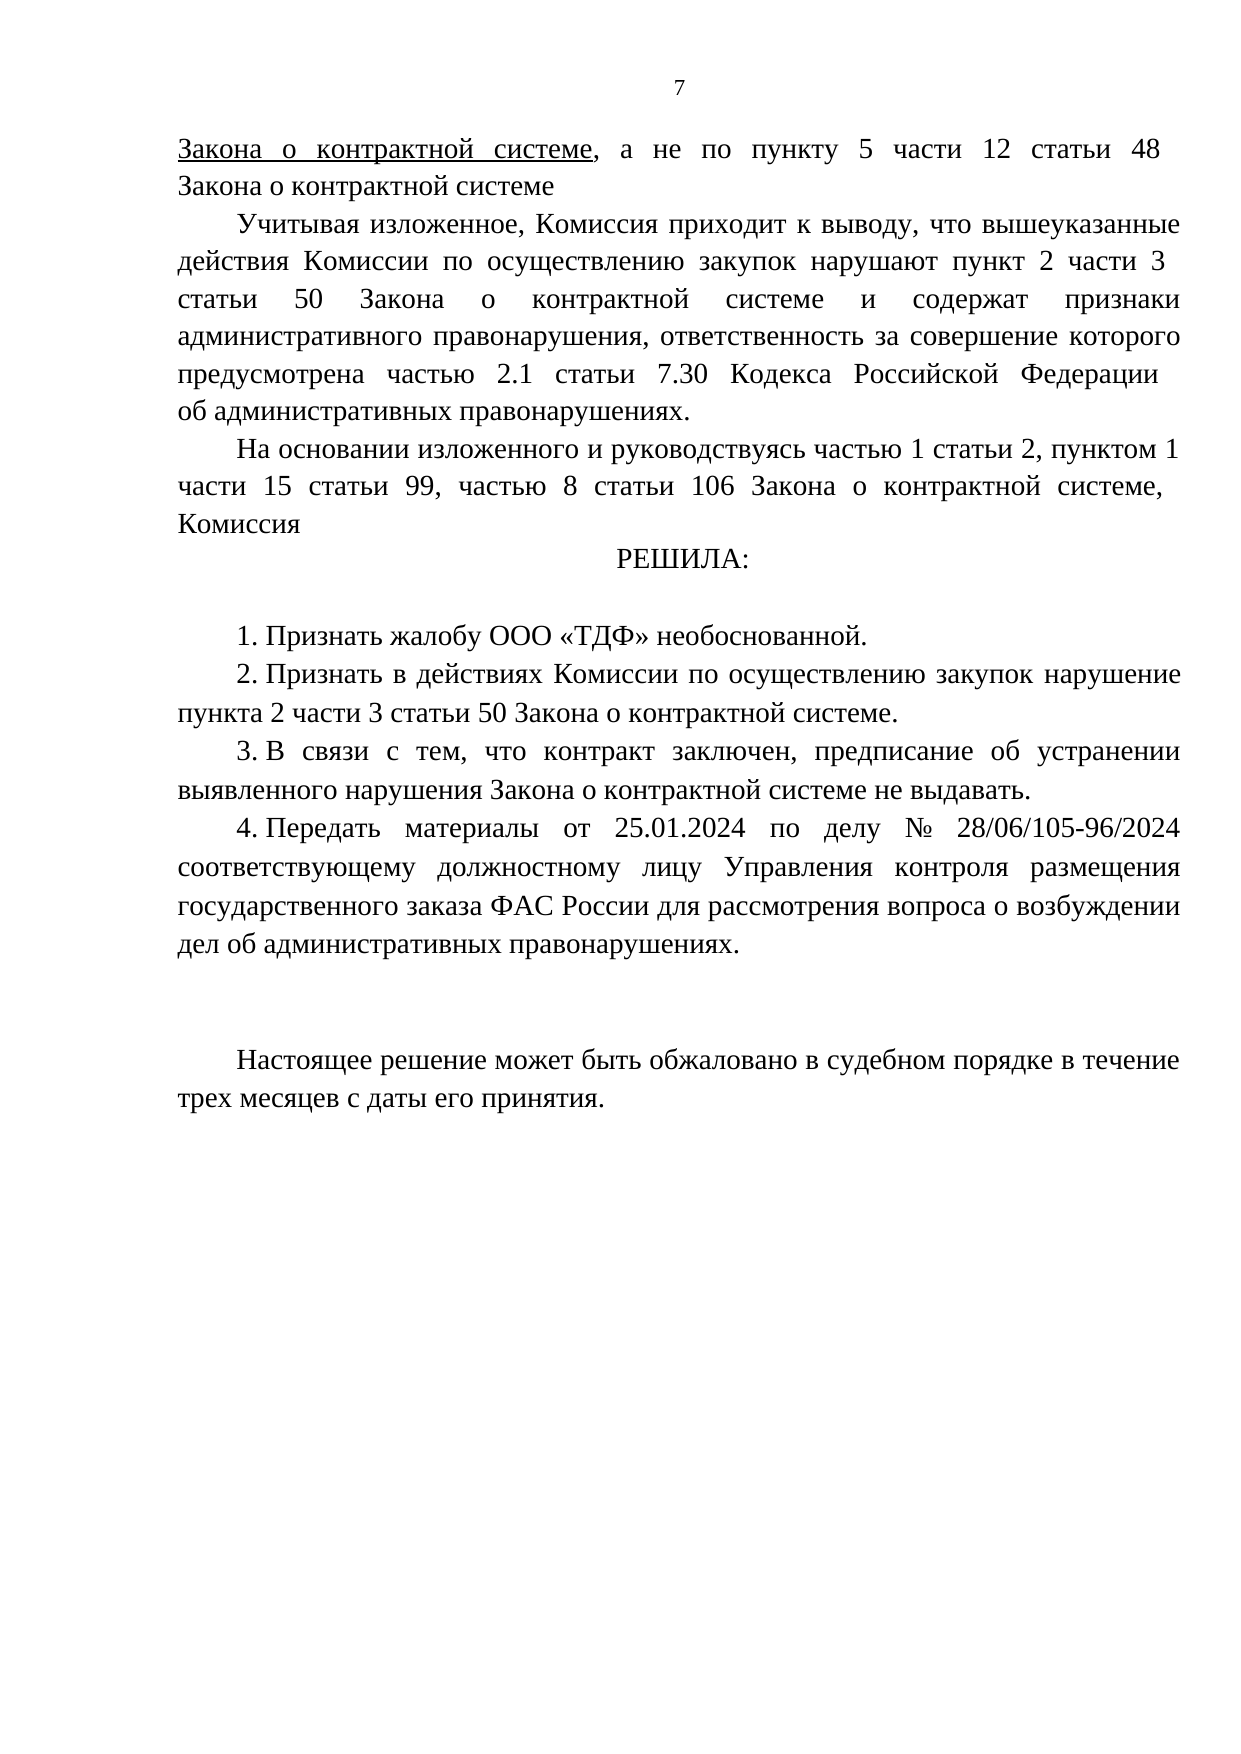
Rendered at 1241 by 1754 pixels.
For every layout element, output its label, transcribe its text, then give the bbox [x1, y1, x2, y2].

list Признать жалобу ООО «ТДФ» необоснованной. [177, 618, 1181, 651]
list Передать материалы от 25.01.2024 по делу № 28/06/105-96/2024 соответствующему должностному лицу Управления контроля размещения государственного заказа ФАС России для рассмотрения вопроса о возбуждении дел об административных правонарушениях. [177, 811, 1181, 960]
text РЕШИЛА: [177, 541, 1181, 574]
text На основании изложенного и руководствуясь частью 1 статьи 2, пунктом 1 части 15 статьи 99, частью 8 статьи 106 Закона о контрактной системе, Комиссия [177, 428, 1181, 541]
text Настоящее решение может быть обжаловано в судебном порядке в течение трех месяцев с даты его принятия. [177, 1042, 1181, 1114]
text Учитывая изложенное, Комиссия приходит к выводу, что вышеуказанные действия Комиссии по осуществлению закупок нарушают пункт 2 части 3 статьи 50 Закона о контрактной системе и содержат признаки административного правонарушения, ответственность за совершение которого предусмотрена частью 2.1 статьи 7.30 Кодекса Российской Федерации об административных правонарушениях. [177, 203, 1181, 428]
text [177, 128, 1181, 203]
list Признать в действиях Комиссии по осуществлению закупок нарушение пункта 2 части 3 статьи 50 Закона о контрактной системе. [177, 656, 1181, 728]
list В связи с тем, что контракт заключен, предписание об устранении выявленного нарушения Закона о контрактной системе не выдавать. [177, 733, 1181, 806]
